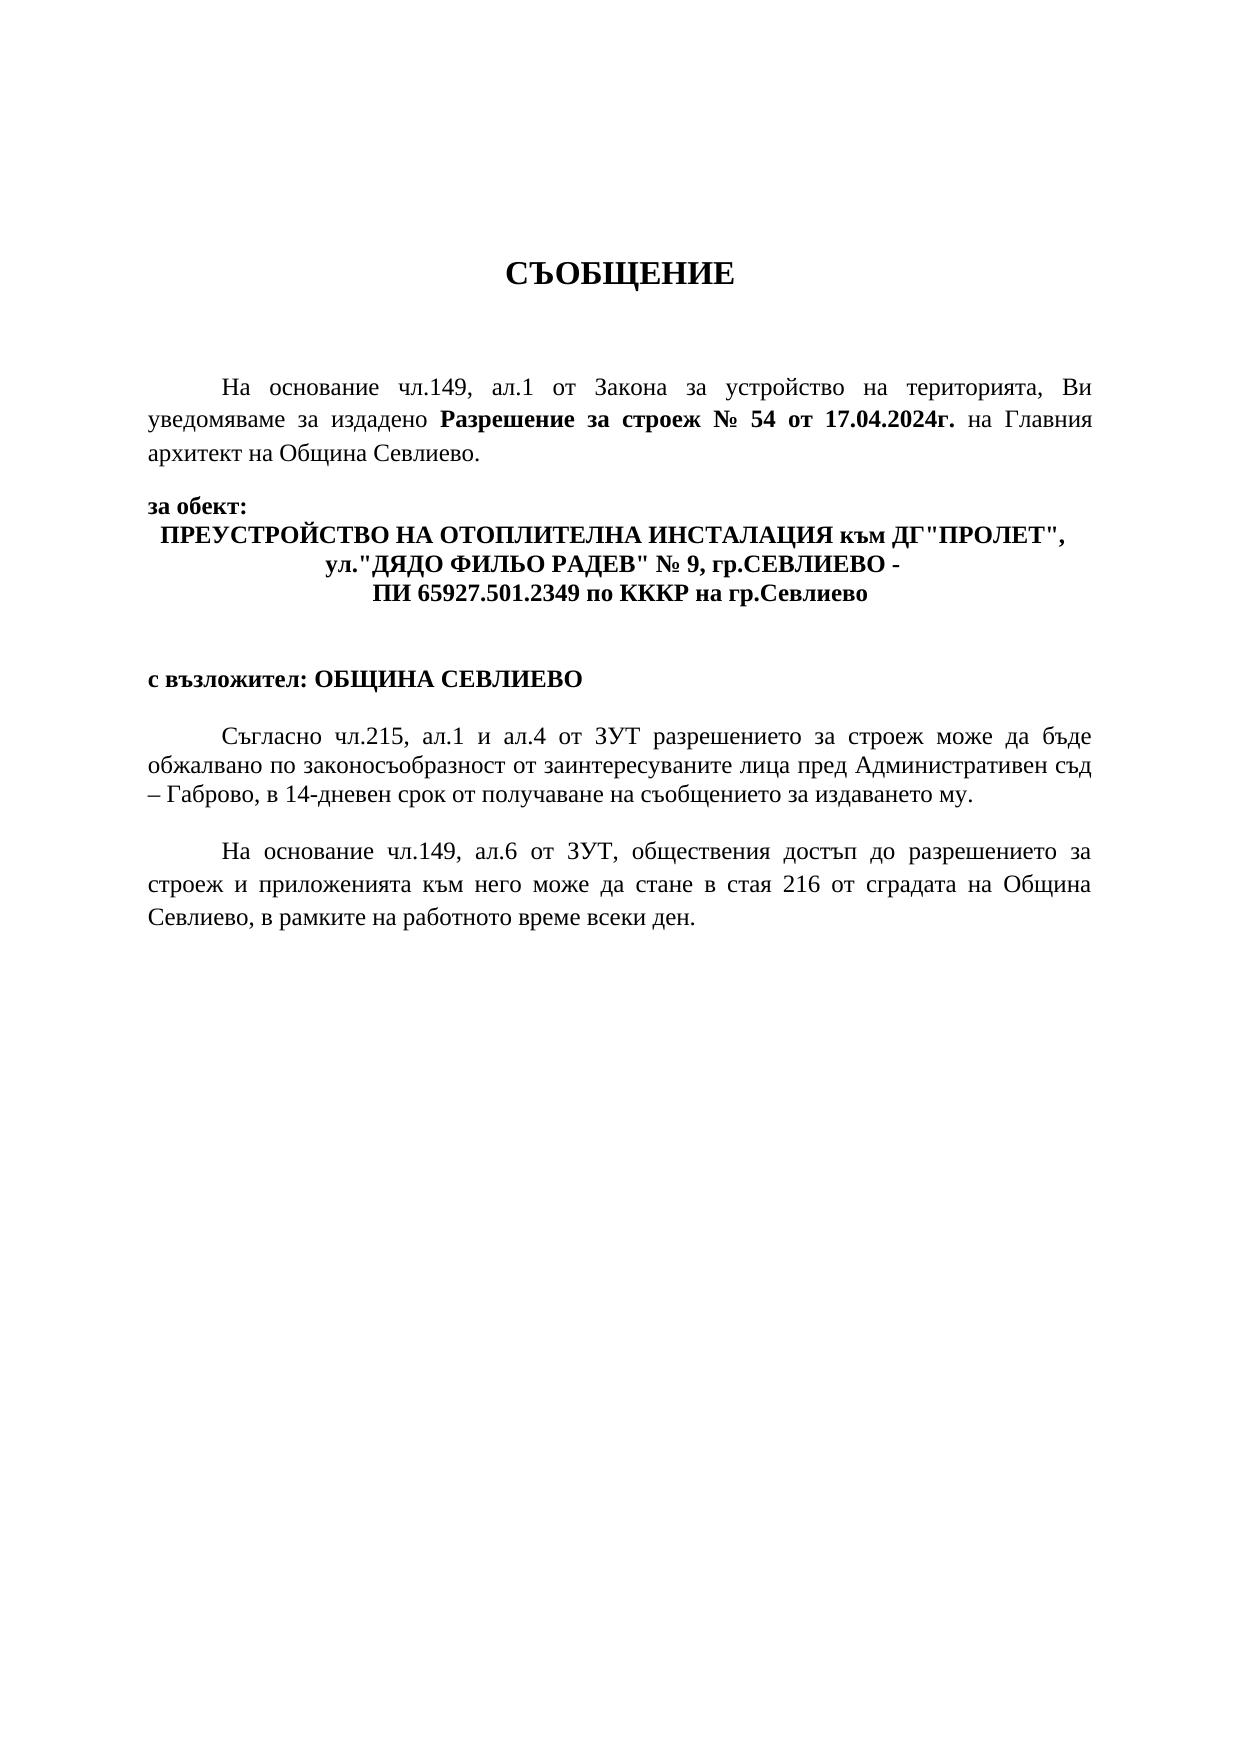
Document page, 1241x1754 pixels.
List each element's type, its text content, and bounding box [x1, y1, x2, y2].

text На основание чл.149, ал.1 от Закона за устройство на територията, Ви уведомяваме за издадено Разрешение за строеж № 54 от 17.04.2024г. на Главния архитект на Община Севлиево. [148, 372, 1093, 466]
text ул."ДЯДО ФИЛЬО РАДЕВ" № 9, гр.СЕВЛИЕВО - [133, 549, 1093, 578]
text за обект: [148, 491, 1093, 520]
text ПРЕУСТРОЙСТВО НА ОТОПЛИТЕЛНА ИНСТАЛАЦИЯ към ДГ"ПРОЛЕТ", [133, 520, 1093, 549]
text с възложител: ОБЩИНА СЕВЛИЕВО [148, 664, 1093, 693]
text ПИ 65927.501.2349 по КККР на гр.Севлиево [148, 578, 1093, 606]
text СЪОБЩЕНИЕ [148, 254, 1093, 292]
text Съгласно чл.215, ал.1 и ал.4 от ЗУТ разрешението за строеж може да бъде обжалвано по законосъобразност от заинтересуваните лица пред Административен съд – Габрово, в 14-дневен срок от получаване на съобщението за издаването му. [148, 721, 1093, 808]
text На основание чл.149, ал.6 от ЗУТ, обществения достъп до разрешението за строеж и приложенията към него може да стане в стая 216 от сградата на Община Севлиево, в рамките на работното време всеки ден. [148, 836, 1093, 931]
